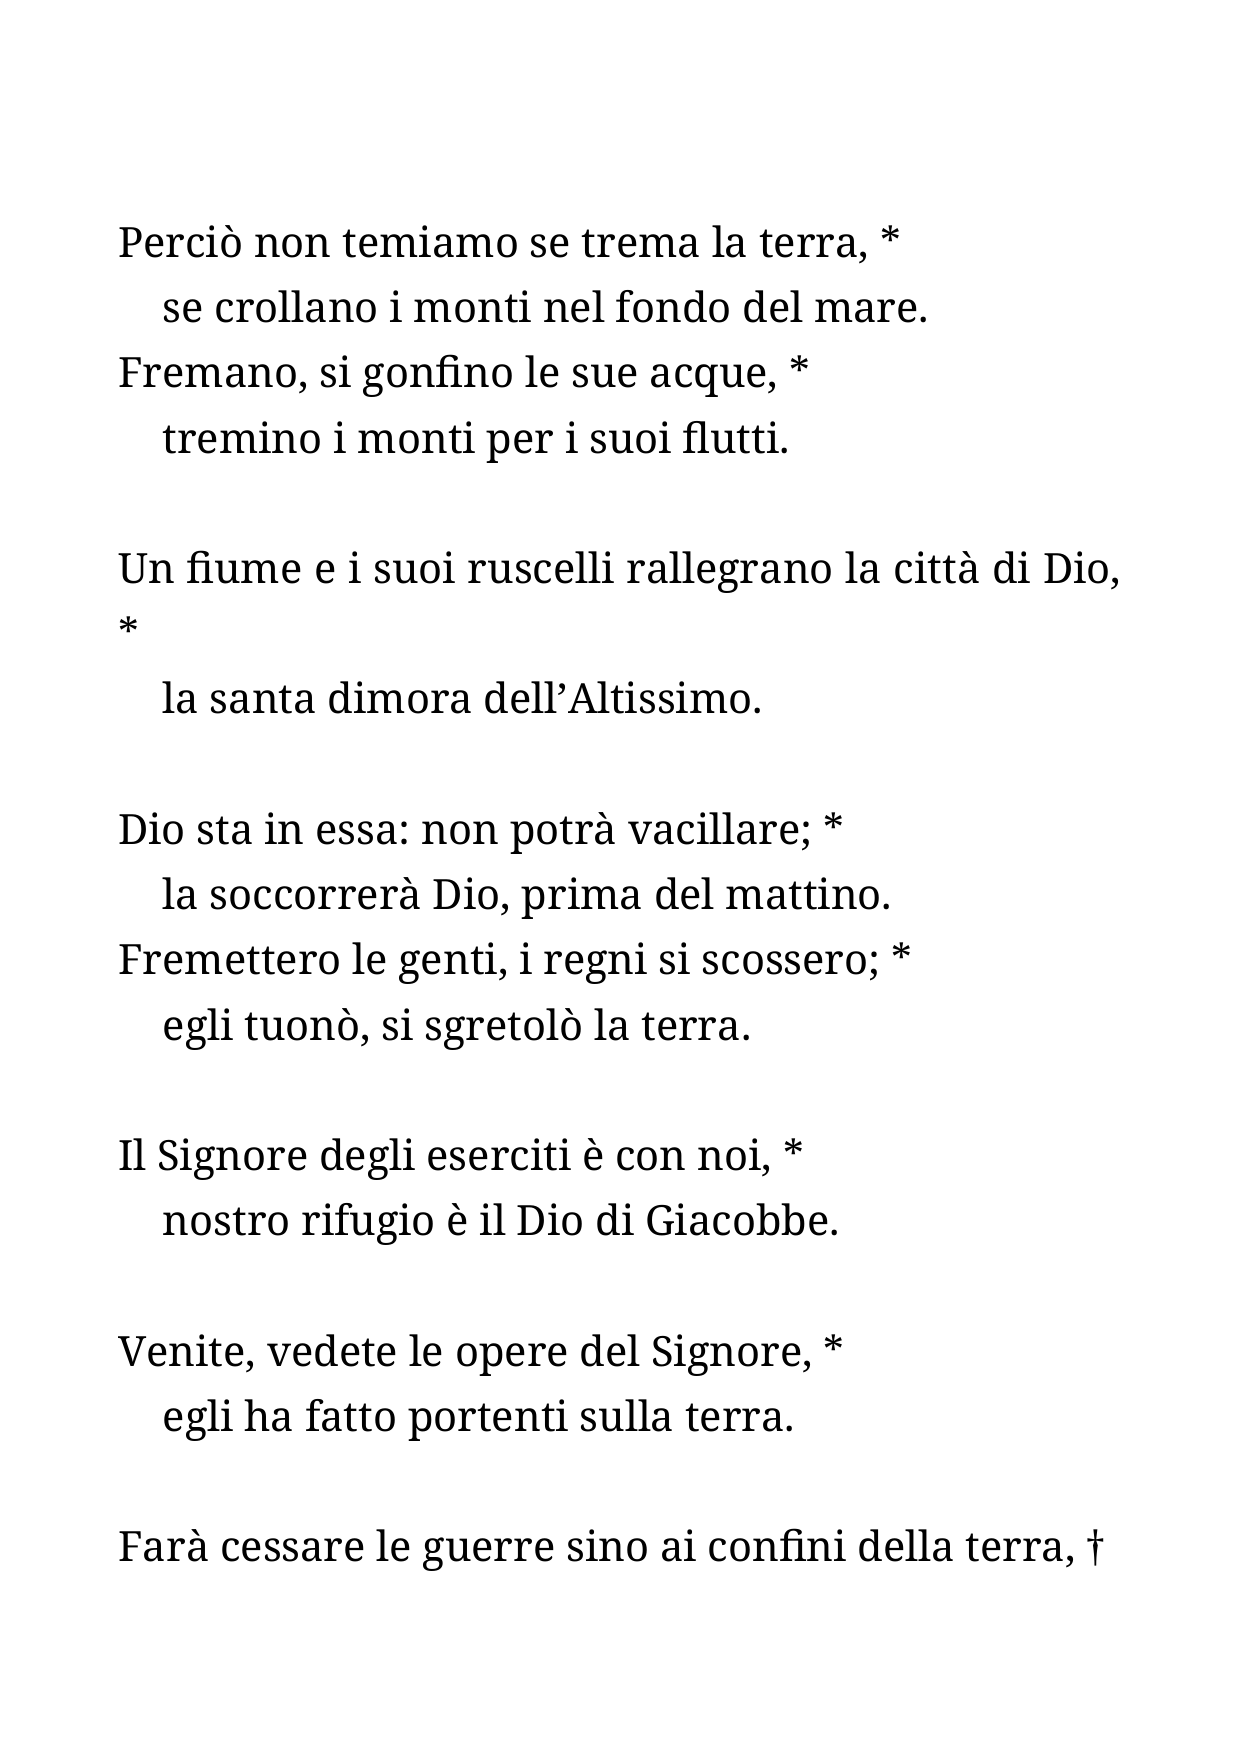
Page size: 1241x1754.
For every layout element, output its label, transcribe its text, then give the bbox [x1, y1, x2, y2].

text egli ha fatto portenti sulla terra. [118, 1387, 1122, 1443]
text Fremettero le genti, i regni si scossero; * [118, 930, 1122, 987]
text la santa dimora dell’Altissimo. [118, 669, 1122, 726]
text Un fiume e i suoi ruscelli rallegrano la città di Dio, * [118, 539, 1122, 661]
text Venite, vedete le opere del Signore, * [118, 1321, 1122, 1378]
text Il Signore degli eserciti è con noi, * [118, 1126, 1122, 1182]
text Farà cessare le guerre sino ai confini della terra, † [118, 1517, 1122, 1574]
text se crollano i monti nel fondo del mare. [118, 278, 1122, 335]
text la soccorrerà Dio, prima del mattino. [118, 865, 1122, 922]
text Perciò non temiamo se trema la terra, * [118, 213, 1122, 269]
text tremino i monti per i suoi flutti. [118, 408, 1122, 465]
text Fremano, si gonfino le sue acque, * [118, 343, 1122, 400]
text nostro rifugio è il Dio di Giacobbe. [118, 1191, 1122, 1248]
text Dio sta in essa: non potrà vacillare; * [118, 800, 1122, 856]
text egli tuonò, si sgretolò la terra. [118, 995, 1122, 1052]
